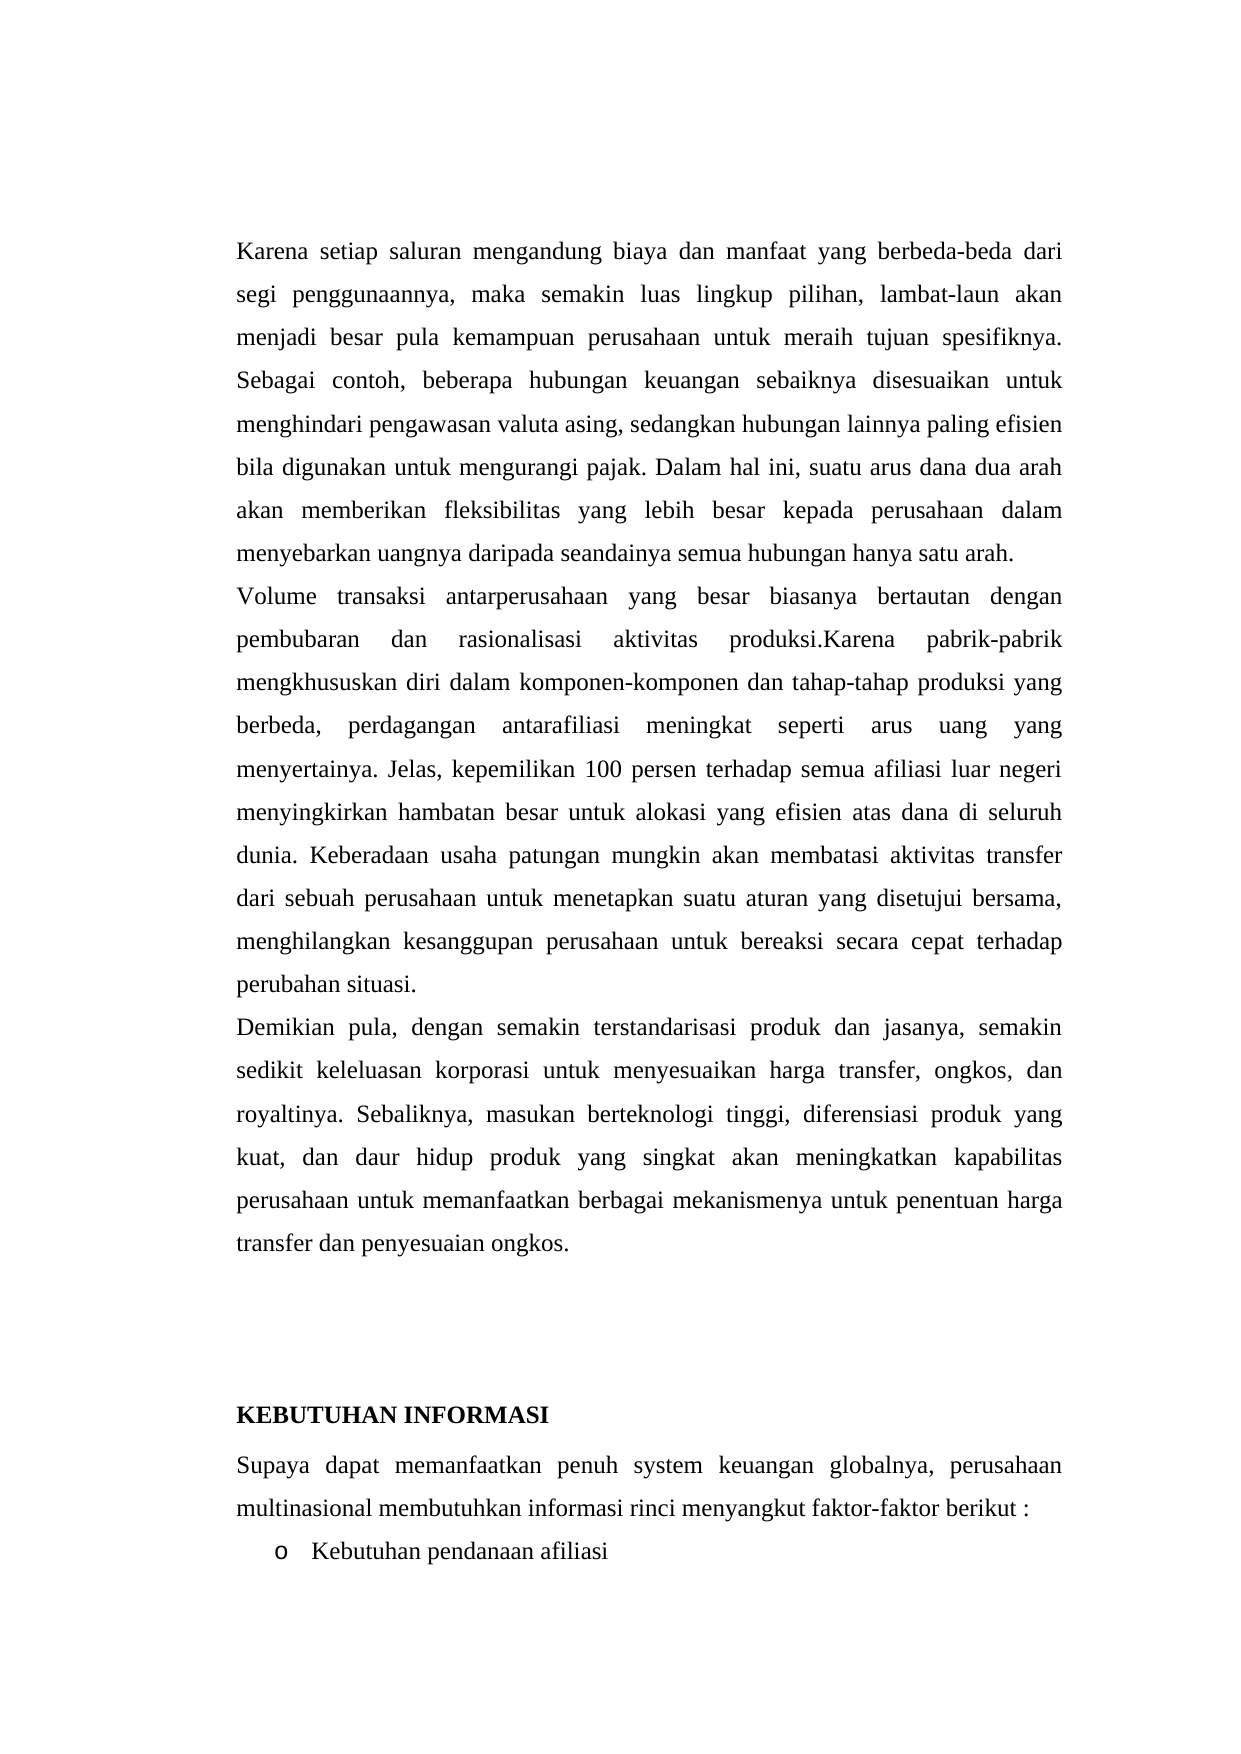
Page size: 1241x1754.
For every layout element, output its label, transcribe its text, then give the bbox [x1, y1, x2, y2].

text Karena setiap saluran mengandung biaya dan manfaat yang berbeda-beda dari segi penggunaannya, maka semakin luas lingkup pilihan, lambat-laun akan menjadi besar pula kemampuan perusahaan untuk meraih tujuan spesifiknya. Sebagai contoh, beberapa hubungan keuangan sebaiknya disesuaikan untuk menghindari pengawasan valuta asing, sedangkan hubungan lainnya paling efisien bila digunakan untuk mengurangi pajak. Dalam hal ini, suatu arus dana dua arah akan memberikan fleksibilitas yang lebih besar kepada perusahaan dalam menyebarkan uangnya daripada seandainya semua hubungan hanya satu arah. [236, 236, 1063, 567]
list Kebutuhan pendanaan afiliasi [274, 1536, 1063, 1567]
text Volume transaksi antarperusahaan yang besar biasanya bertautan dengan pembubaran dan rasionalisasi aktivitas produksi.Karena pabrik-pabrik mengkhususkan diri dalam komponen-komponen dan tahap-tahap produksi yang berbeda, perdagangan antarafiliasi meningkat seperti arus uang yang menyertainya. Jelas, kepemilikan 100 persen terhadap semua afiliasi luar negeri menyingkirkan hambatan besar untuk alokasi yang efisien atas dana di seluruh dunia. Keberadaan usaha patungan mungkin akan membatasi aktivitas transfer dari sebuah perusahaan untuk menetapkan suatu aturan yang disetujui bersama, menghilangkan kesanggupan perusahaan untuk bereaksi secara cepat terhadap perubahan situasi. [236, 581, 1063, 998]
text KEBUTUHAN INFORMASI [236, 1401, 1063, 1429]
text Demikian pula, dengan semakin terstandarisasi produk dan jasanya, semakin sedikit keleluasan korporasi untuk menyesuaikan harga transfer, ongkos, dan royaltinya. Sebaliknya, masukan berteknologi tinggi, diferensiasi produk yang kuat, dan daur hidup produk yang singkat akan meningkatkan kapabilitas perusahaan untuk memanfaatkan berbagai mekanismenya untuk penentuan harga transfer dan penyesuaian ongkos. [236, 1012, 1063, 1257]
text Supaya dapat memanfaatkan penuh system keuangan globalnya, perusahaan multinasional membutuhkan informasi rinci menyangkut faktor-faktor berikut : [236, 1450, 1063, 1522]
